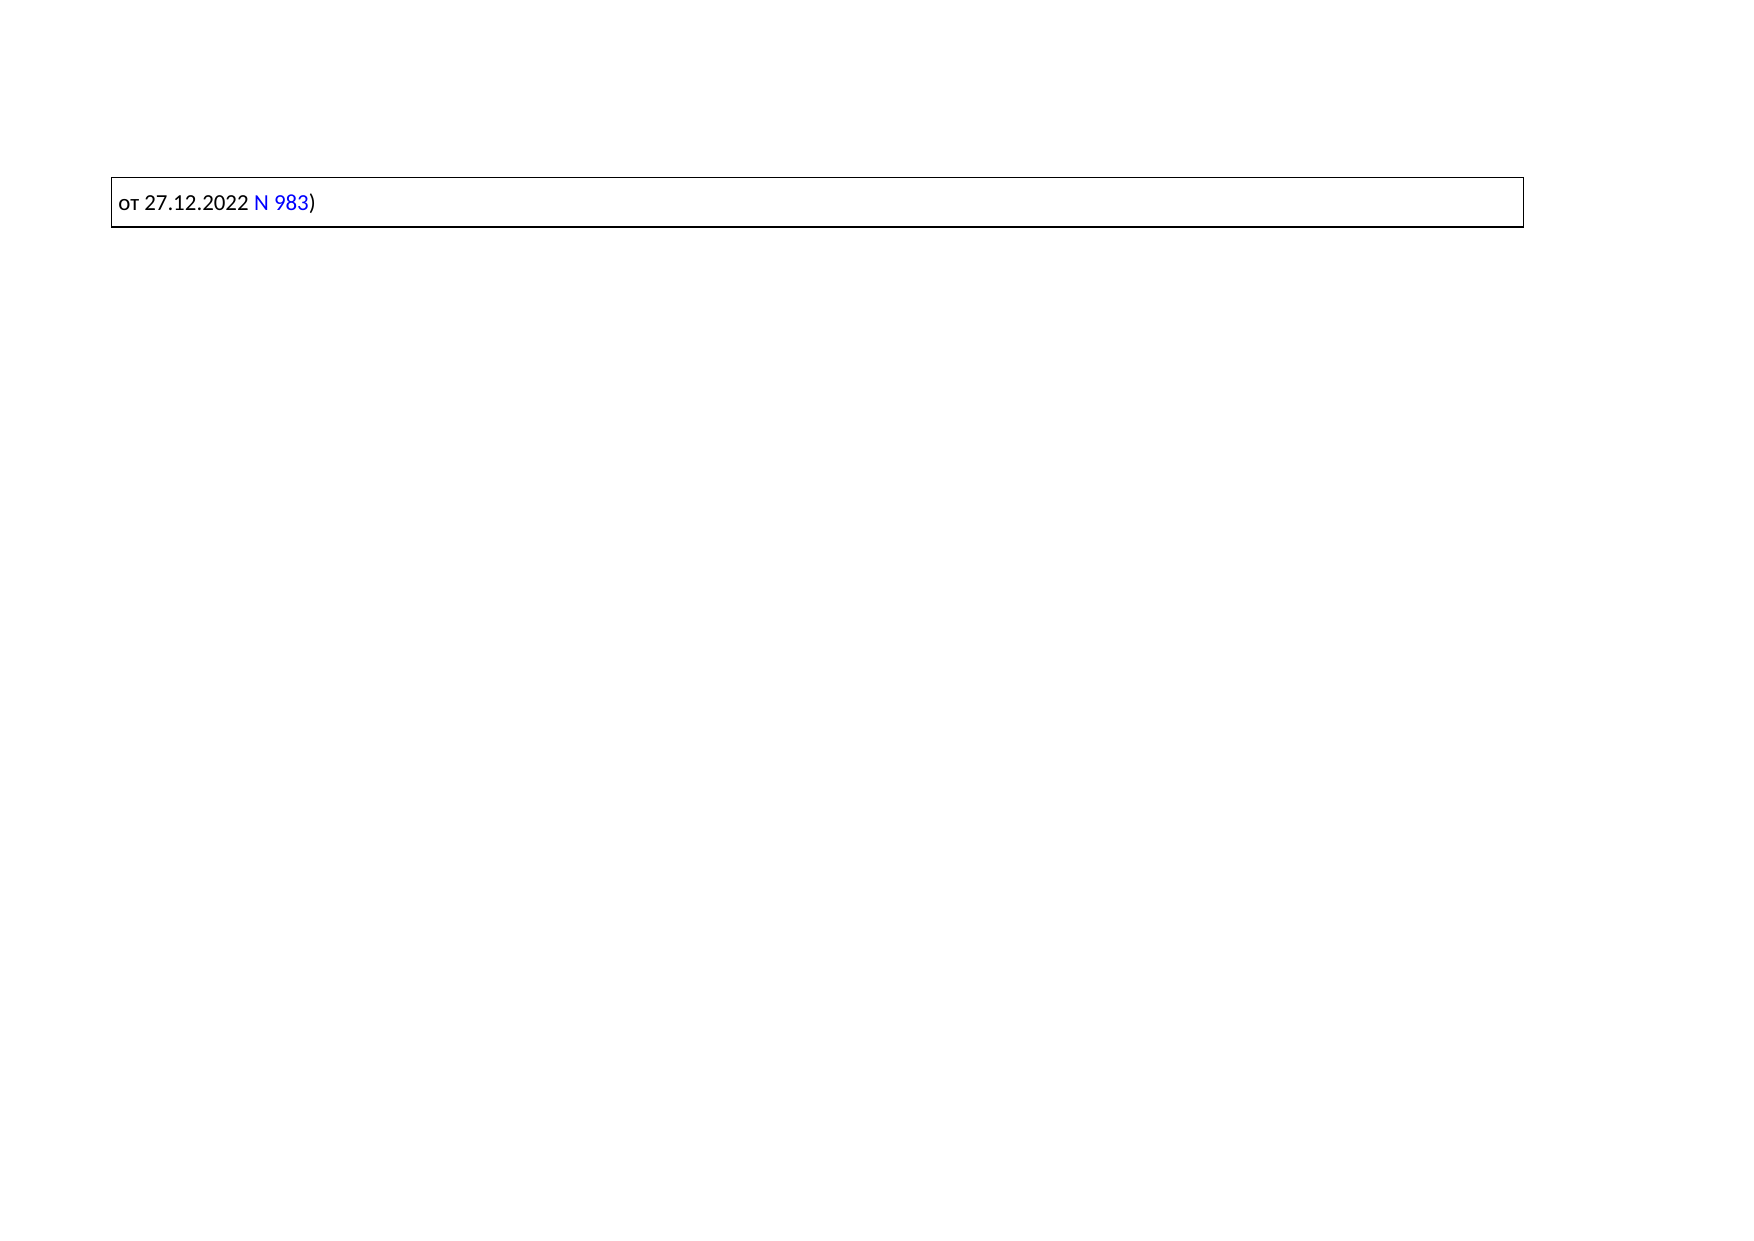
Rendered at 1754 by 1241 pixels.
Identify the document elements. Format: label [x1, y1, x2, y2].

table_cell [112, 178, 1523, 226]
